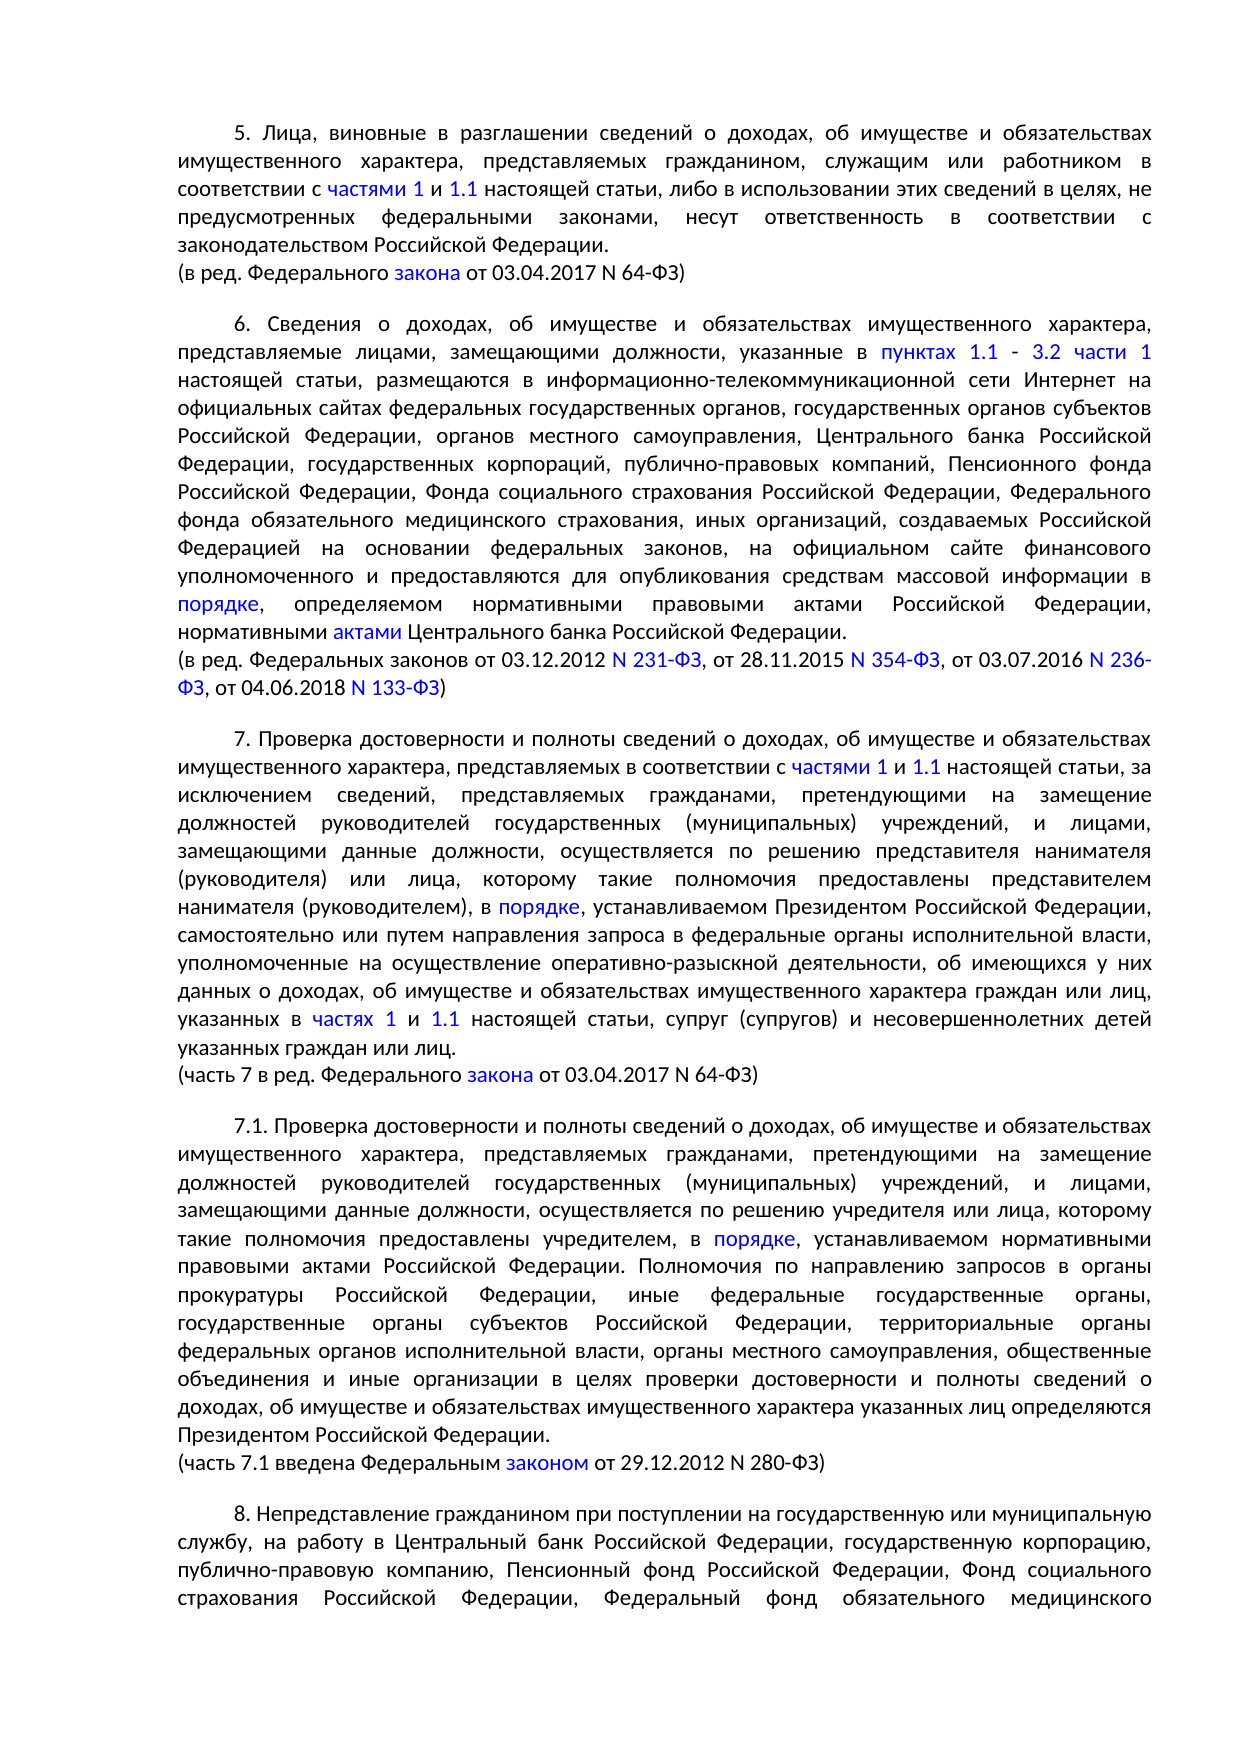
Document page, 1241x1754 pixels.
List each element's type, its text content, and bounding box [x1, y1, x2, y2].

text 7. Проверка достоверности и полноты сведений о доходах, об имуществе и обязательствах имущественного характера, представляемых в соответствии с частями 1 и 1.1 настоящей статьи, за исключением сведений, представляемых гражданами, претендующими на замещение должностей руководителей государственных (муниципальных) учреждений, и лицами, замещающими данные должности, осуществляется по решению представителя нанимателя (руководителя) или лица, которому такие полномочия предоставлены представителем нанимателя (руководителем), в порядке, устанавливаемом Президентом Российской Федерации, самостоятельно или путем направления запроса в федеральные органы исполнительной власти, уполномоченные на осуществление оперативно-разыскной деятельности, об имеющихся у них данных о доходах, об имуществе и обязательствах имущественного характера граждан или лиц, указанных в частях 1 и 1.1 настоящей статьи, супруг (супругов) и несовершеннолетних детей указанных граждан или лиц. [177, 724, 1152, 1061]
text 6. Сведения о доходах, об имуществе и обязательствах имущественного характера, представляемые лицами, замещающими должности, указанные в пунктах 1.1 - 3.2 части 1 настоящей статьи, размещаются в информационно-телекоммуникационной сети Интернет на официальных сайтах федеральных государственных органов, государственных органов субъектов Российской Федерации, органов местного самоуправления, Центрального банка Российской Федерации, государственных корпораций, публично-правовых компаний, Пенсионного фонда Российской Федерации, Фонда социального страхования Российской Федерации, Федерального фонда обязательного медицинского страхования, иных организаций, создаваемых Российской Федерацией на основании федеральных законов, на официальном сайте финансового уполномоченного и предоставляются для опубликования средствам массовой информации в порядке, определяемом нормативными правовыми актами Российской Федерации, нормативными актами Центрального банка Российской Федерации. [177, 309, 1152, 645]
text (в ред. Федеральных законов от 03.12.2012 N 231-ФЗ, от 28.11.2015 N 354-ФЗ, от 03.07.2016 N 236-ФЗ, от 04.06.2018 N 133-ФЗ) [177, 645, 1152, 701]
text 5. Лица, виновные в разглашении сведений о доходах, об имуществе и обязательствах имущественного характера, представляемых гражданином, служащим или работником в соответствии с частями 1 и 1.1 настоящей статьи, либо в использовании этих сведений в целях, не предусмотренных федеральными законами, несут ответственность в соответствии с законодательством Российской Федерации. [177, 118, 1152, 258]
text 7.1. Проверка достоверности и полноты сведений о доходах, об имуществе и обязательствах имущественного характера, представляемых гражданами, претендующими на замещение должностей руководителей государственных (муниципальных) учреждений, и лицами, замещающими данные должности, осуществляется по решению учредителя или лица, которому такие полномочия предоставлены учредителем, в порядке, устанавливаемом нормативными правовыми актами Российской Федерации. Полномочия по направлению запросов в органы прокуратуры Российской Федерации, иные федеральные государственные органы, государственные органы субъектов Российской Федерации, территориальные органы федеральных органов исполнительной власти, органы местного самоуправления, общественные объединения и иные организации в целях проверки достоверности и полноты сведений о доходах, об имуществе и обязательствах имущественного характера указанных лиц определяются Президентом Российской Федерации. [177, 1112, 1152, 1448]
text (в ред. Федерального закона от 03.04.2017 N 64-ФЗ) [177, 258, 1152, 286]
text (часть 7.1 введена Федеральным законом от 29.12.2012 N 280-ФЗ) [177, 1448, 1152, 1476]
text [177, 1499, 1152, 1611]
text (часть 7 в ред. Федерального закона от 03.04.2017 N 64-ФЗ) [177, 1061, 1152, 1089]
